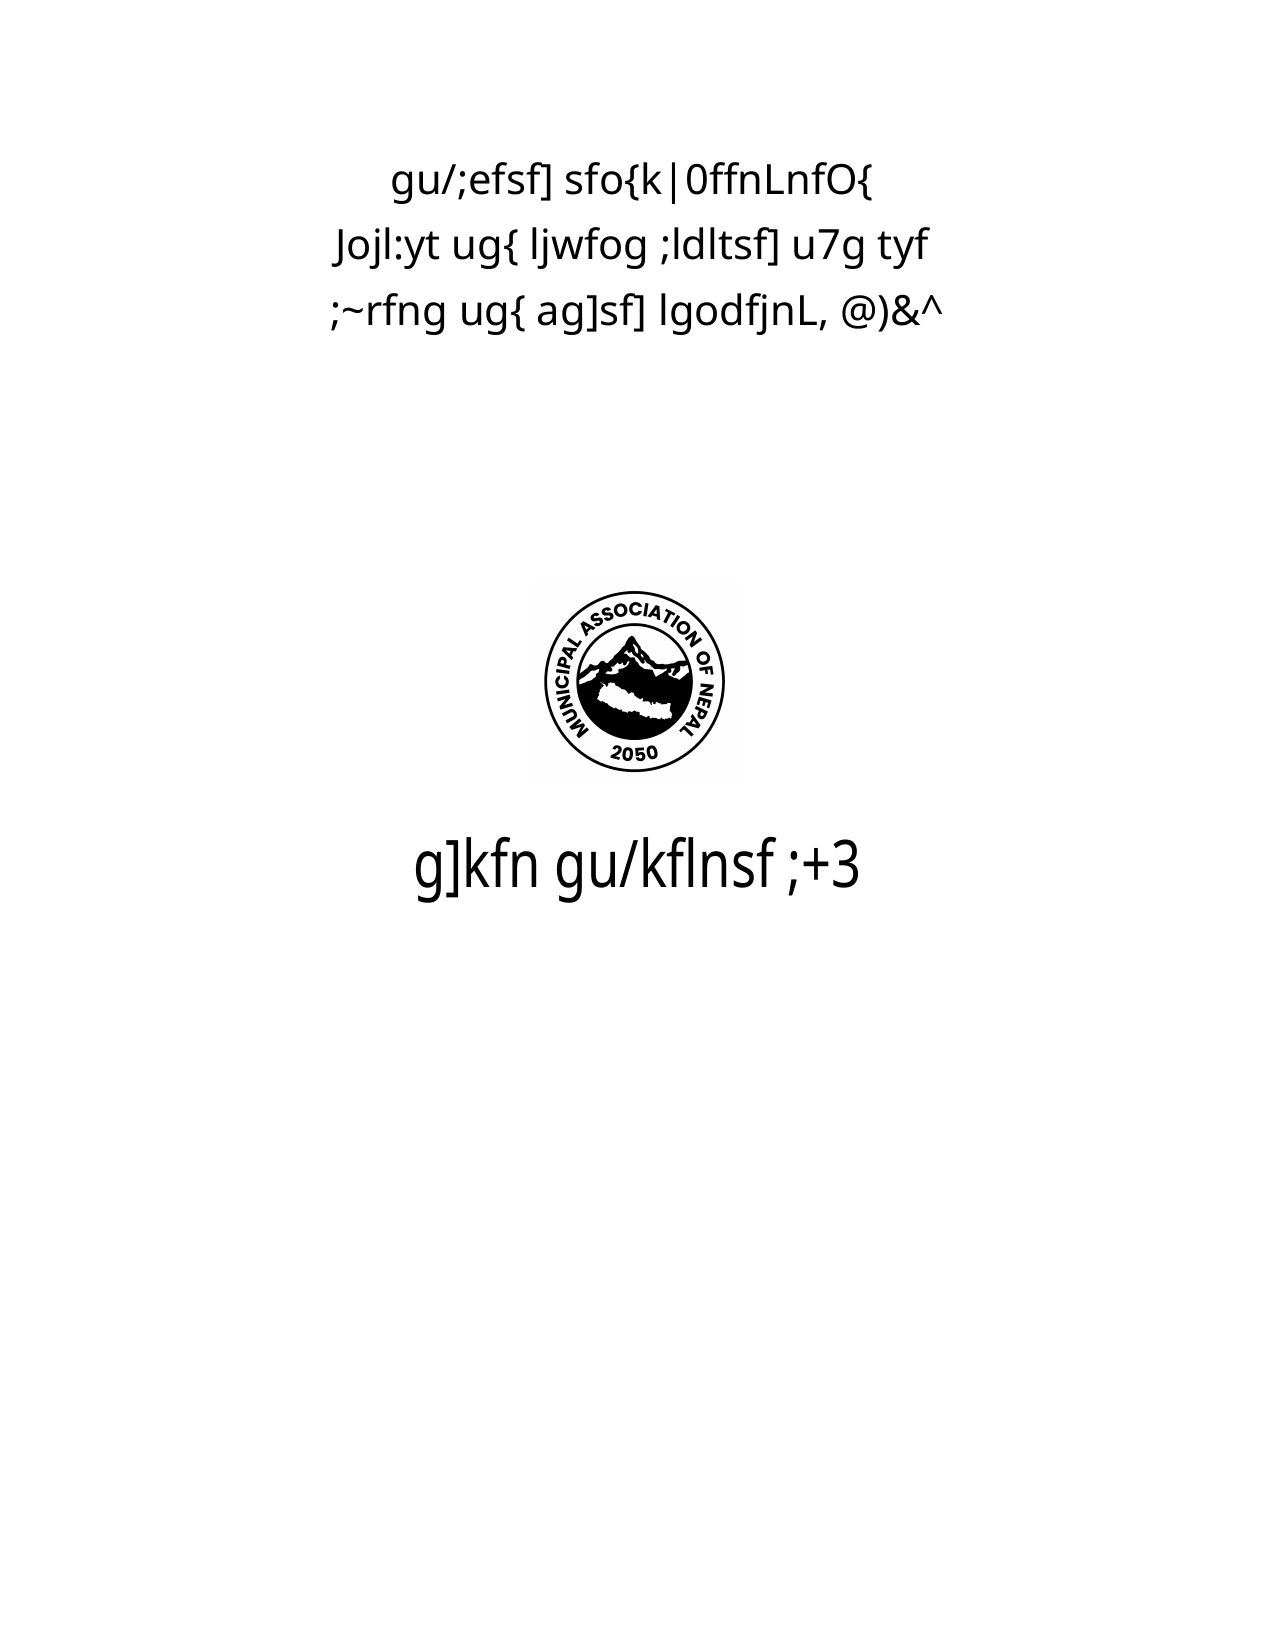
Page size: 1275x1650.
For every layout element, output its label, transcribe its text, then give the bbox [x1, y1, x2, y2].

text gu/;efsf] sfo{k|0ffnLnfO{ Jojl:yt ug{ ljwfog ;ldltsf] u7g tyf ;~rfng ug{ ag]sf] lgodfjnL, @)&^ [150, 150, 1125, 337]
picture [531, 581, 738, 783]
text g]kfn gu/kflnsf ;+3 [150, 531, 1125, 907]
